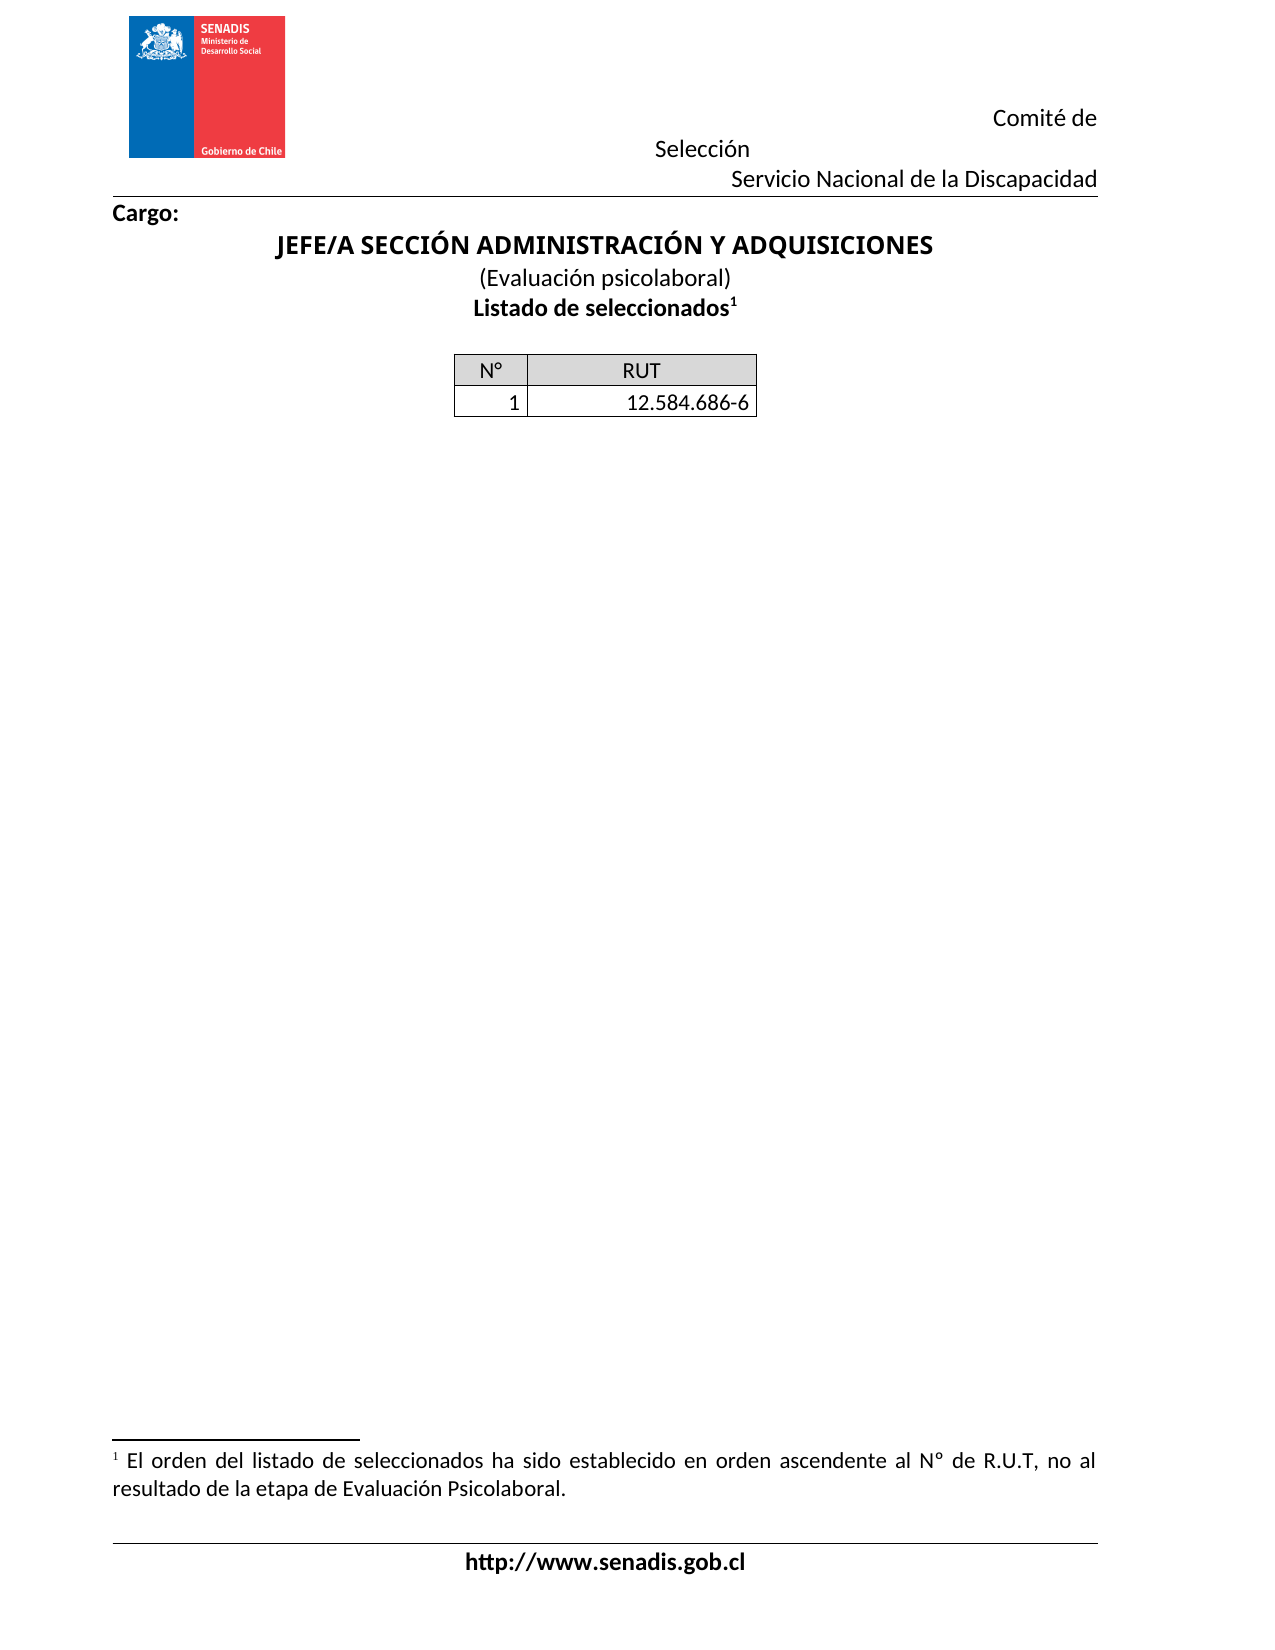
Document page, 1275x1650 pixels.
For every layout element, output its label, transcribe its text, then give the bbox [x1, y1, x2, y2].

text Listado de seleccionados [112, 292, 1098, 323]
picture [129, 16, 285, 157]
table_header N° [455, 355, 527, 385]
text (Evaluación psicolaboral) [112, 262, 1098, 292]
table_cell 1 [455, 386, 527, 416]
table_header RUT [528, 355, 756, 385]
text Cargo: [112, 197, 1098, 228]
table_cell 12.584.686-6 [528, 386, 756, 416]
text JEFE/A SECCIÓN ADMINISTRACIÓN Y ADQUISICIONES [112, 228, 1098, 262]
